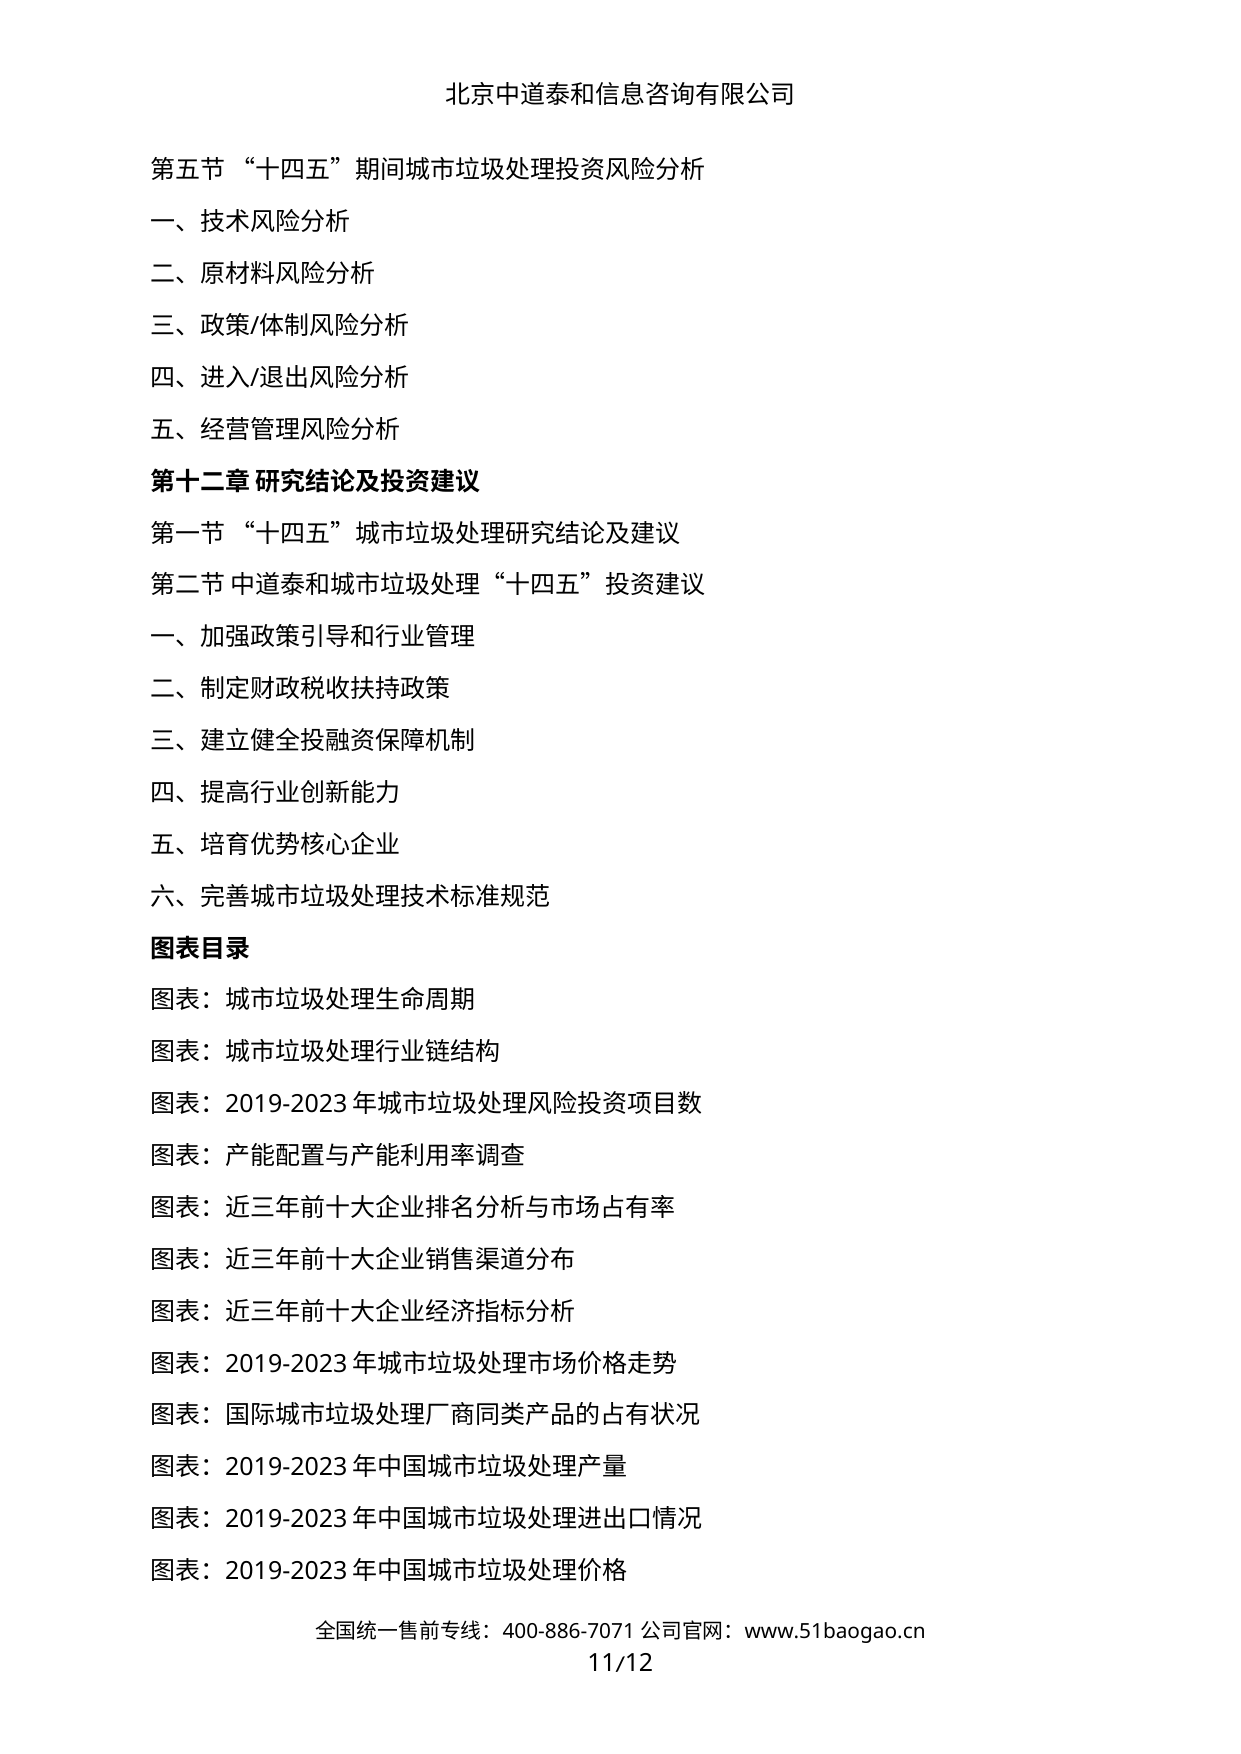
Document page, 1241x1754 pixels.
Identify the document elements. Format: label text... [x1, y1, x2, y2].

text 图表：近三年前十大企业经济指标分析 [150, 1291, 1090, 1327]
text 图表：近三年前十大企业销售渠道分布 [150, 1239, 1090, 1276]
text 第二节 中道泰和城市垃圾处理“十四五”投资建议 [150, 565, 1090, 601]
text 图表：城市垃圾处理生命周期 [150, 980, 1090, 1016]
text 五、培育优势核心企业 [150, 824, 1090, 861]
text 图表：2019-2023年中国城市垃圾处理价格 [150, 1551, 1090, 1587]
text 三、建立健全投融资保障机制 [150, 721, 1090, 757]
text 二、制定财政税收扶持政策 [150, 669, 1090, 705]
text 一、加强政策引导和行业管理 [150, 617, 1090, 653]
text 五、经营管理风险分析 [150, 409, 1090, 446]
text 四、提高行业创新能力 [150, 772, 1090, 809]
text 四、进入/退出风险分析 [150, 357, 1090, 394]
text 图表：2019-2023年城市垃圾处理市场价格走势 [150, 1343, 1090, 1379]
text 三、政策/体制风险分析 [150, 306, 1090, 342]
text 图表：2019-2023年城市垃圾处理风险投资项目数 [150, 1084, 1090, 1120]
text 六、完善城市垃圾处理技术标准规范 [150, 876, 1090, 912]
text 第五节 “十四五”期间城市垃圾处理投资风险分析 [150, 150, 1090, 186]
text 图表：2019-2023年中国城市垃圾处理进出口情况 [150, 1499, 1090, 1535]
text 图表：近三年前十大企业排名分析与市场占有率 [150, 1187, 1090, 1224]
text 图表目录 [150, 928, 1090, 964]
text 图表：产能配置与产能利用率调查 [150, 1136, 1090, 1172]
text 图表：2019-2023年中国城市垃圾处理产量 [150, 1447, 1090, 1483]
text 一、技术风险分析 [150, 202, 1090, 238]
text 图表：城市垃圾处理行业链结构 [150, 1032, 1090, 1068]
text 第一节 “十四五”城市垃圾处理研究结论及建议 [150, 513, 1090, 549]
text 第十二章 研究结论及投资建议 [150, 461, 1090, 497]
text 图表：国际城市垃圾处理厂商同类产品的占有状况 [150, 1395, 1090, 1431]
text 二、原材料风险分析 [150, 254, 1090, 290]
